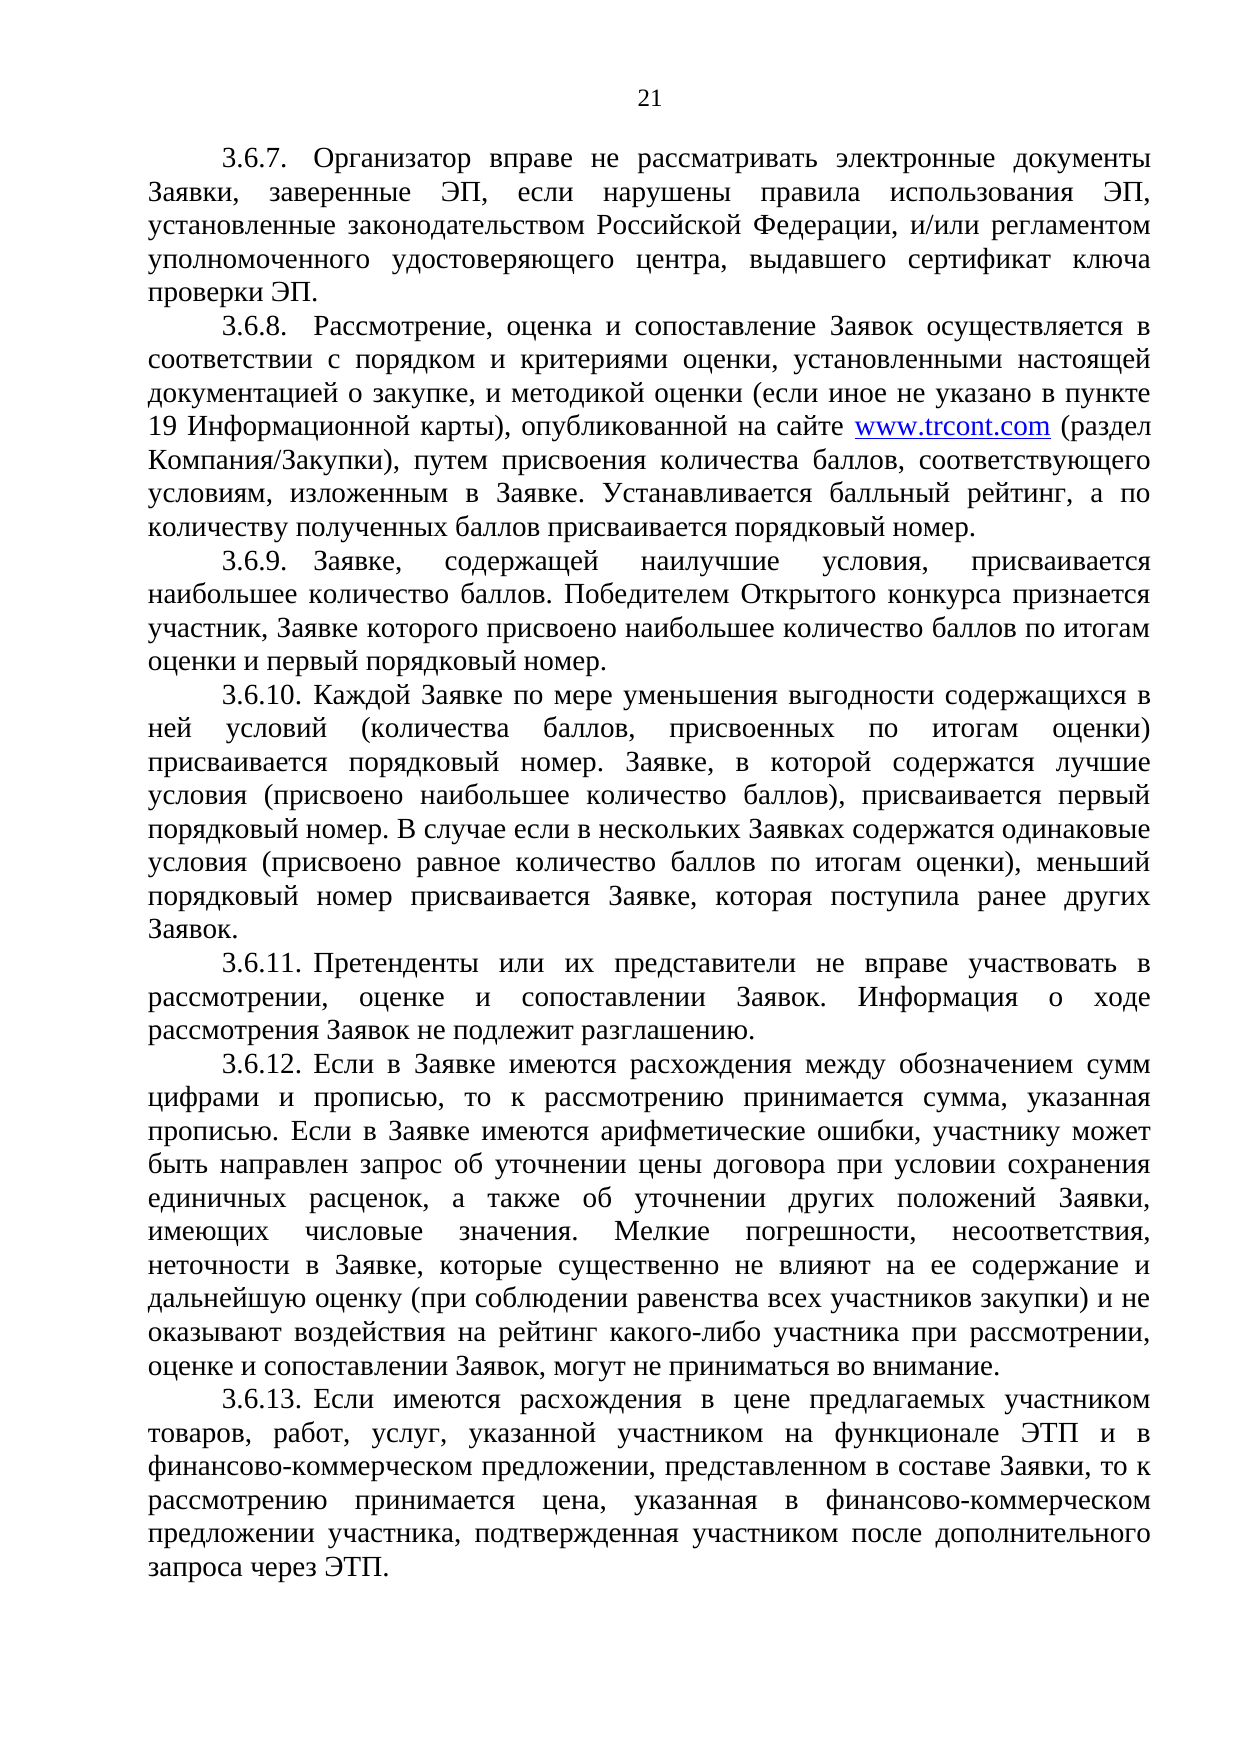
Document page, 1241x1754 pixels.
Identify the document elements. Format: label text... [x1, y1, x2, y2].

list Заявке, содержащей наилучшие условия, присваивается наибольшее количество баллов. Победителем Открытого конкурса признается участник, Заявке которого присвоено наибольшее количество баллов по итогам оценки и первый порядковый номер. [148, 543, 1152, 677]
list Если в Заявке имеются расхождения между обозначением сумм цифрами и прописью, то к рассмотрению принимается сумма, указанная прописью. Если в Заявке имеются арифметические ошибки, участнику может быть направлен запрос об уточнении цены договора при условии сохранения единичных расценок, а также об уточнении других положений Заявки, имеющих числовые значения. Мелкие погрешности, несоответствия, неточности в Заявке, которые существенно не влияют на ее содержание и дальнейшую оценку (при соблюдении равенства всех участников закупки) и не оказывают воздействия на рейтинг какого-либо участника при рассмотрении, оценке и сопоставлении Заявок, могут не приниматься во внимание. [148, 1046, 1152, 1381]
list Организатор вправе не рассматривать электронные документы Заявки, заверенные ЭП, если нарушены правила использования ЭП, установленные законодательством Российской Федерации, и/или регламентом уполномоченного удостоверяющего центра, выдавшего сертификат ключа проверки ЭП. [148, 140, 1152, 308]
list Претенденты или их представители не вправе участвовать в рассмотрении, оценке и сопоставлении Заявок. Информация о ходе рассмотрения Заявок не подлежит разглашению. [148, 945, 1152, 1046]
list Каждой Заявке по мере уменьшения выгодности содержащихся в ней условий (количества баллов, присвоенных по итогам оценки) присваивается порядковый номер. Заявке, в которой содержатся лучшие условия (присвоено наибольшее количество баллов), присваивается первый порядковый номер. В случае если в нескольких Заявках содержатся одинаковые условия (присвоено равное количество баллов по итогам оценки), меньший порядковый номер присваивается Заявке, которая поступила ранее других Заявок. [148, 677, 1152, 945]
list Если имеются расхождения в цене предлагаемых участником товаров, работ, услуг, указанной участником на функционале ЭТП и в финансово-коммерческом предложении, представленном в составе Заявки, то к рассмотрению принимается цена, указанная в финансово-коммерческом предложении участника, подтвержденная участником после дополнительного запроса через ЭТП. [148, 1381, 1152, 1582]
list Рассмотрение, оценка и сопоставление Заявок осуществляется в соответствии с порядком и критериями оценки, установленными настоящей документацией о закупке, и методикой оценки (если иное не указано в пункте 19 Информационной карты), опубликованной на сайте www.trcont.com (раздел Компания/Закупки), путем присвоения количества баллов, соответствующего условиям, изложенным в Заявке. Устанавливается балльный рейтинг, а по количеству полученных баллов присваивается порядковый номер. [148, 308, 1152, 543]
